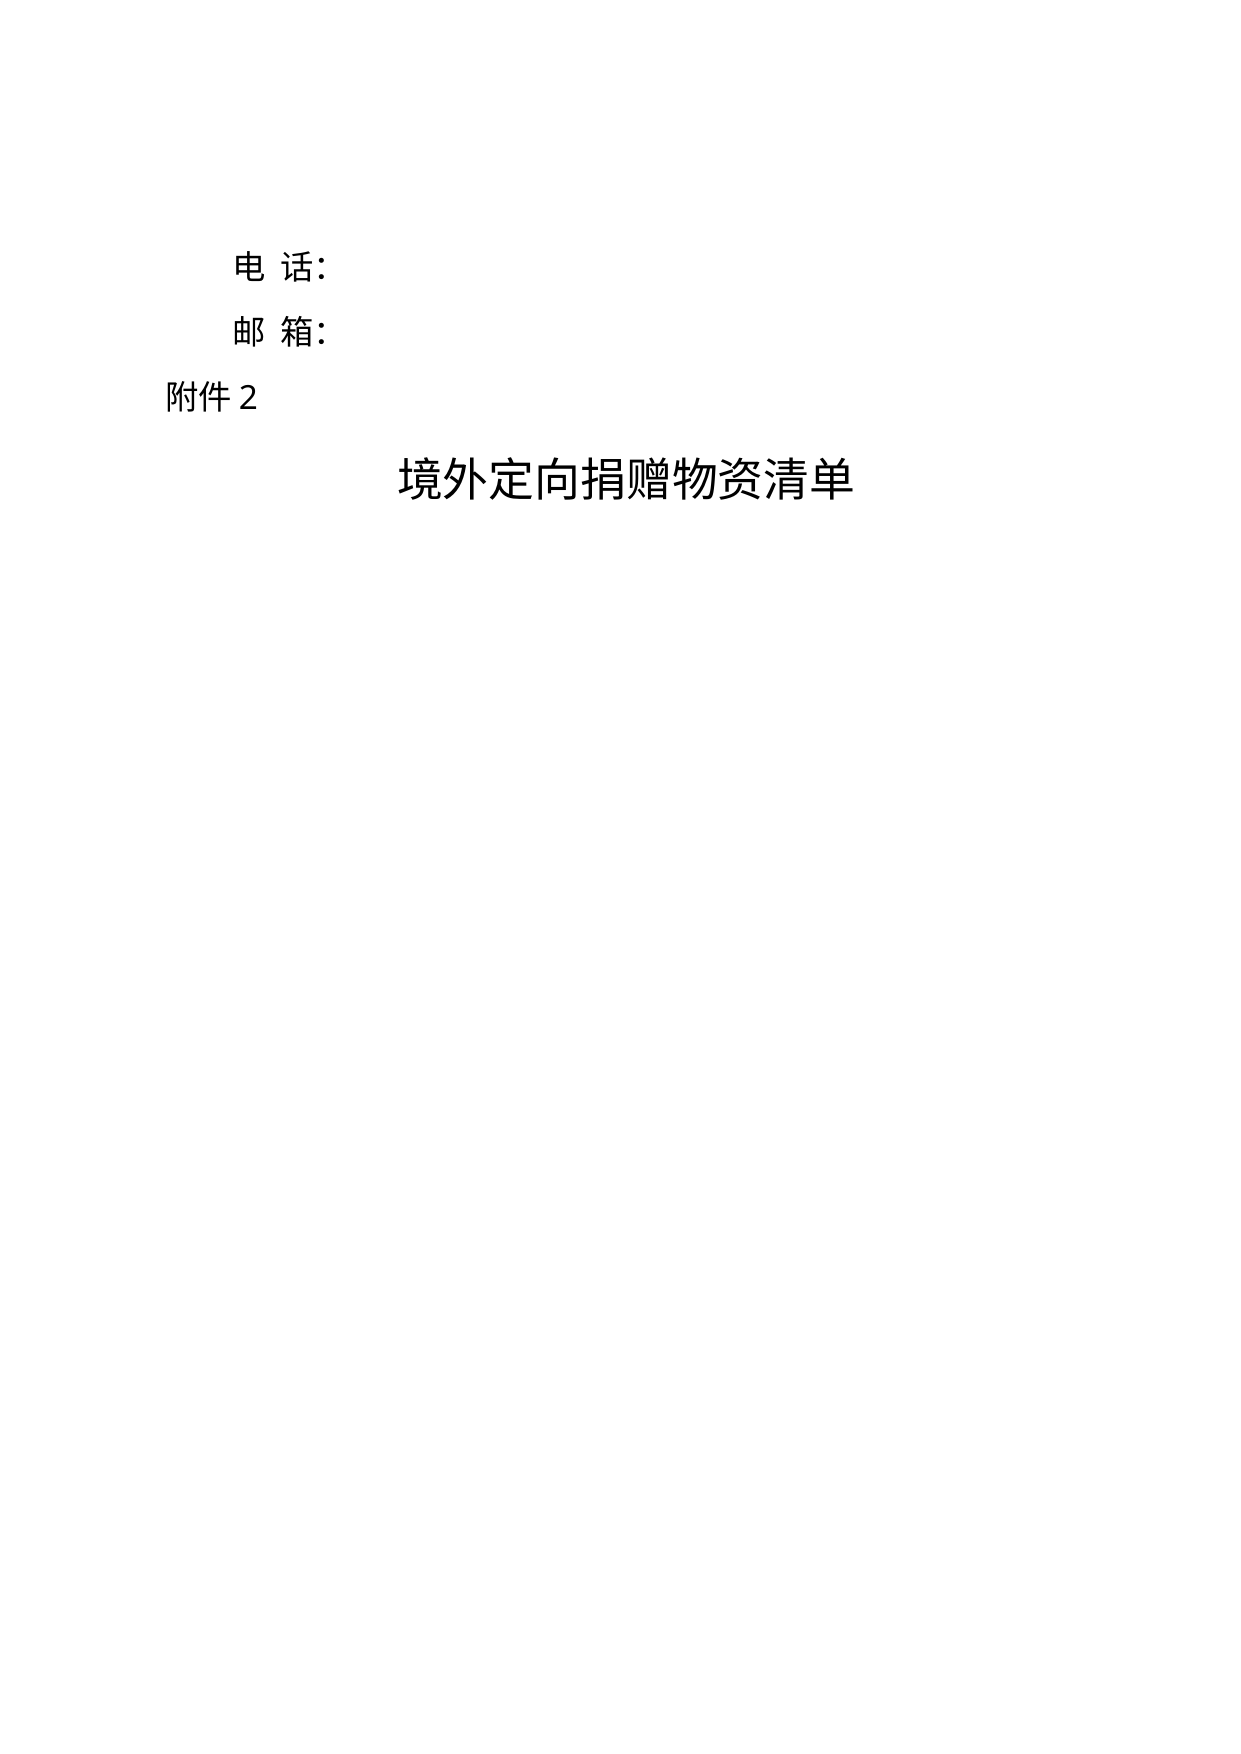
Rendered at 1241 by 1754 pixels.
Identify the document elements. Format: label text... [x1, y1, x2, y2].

text 电 话： [165, 233, 1087, 298]
text 附件2 [165, 363, 1087, 428]
text 境外定向捐赠物资清单 [165, 428, 1087, 525]
text 邮 箱： [165, 298, 1087, 363]
